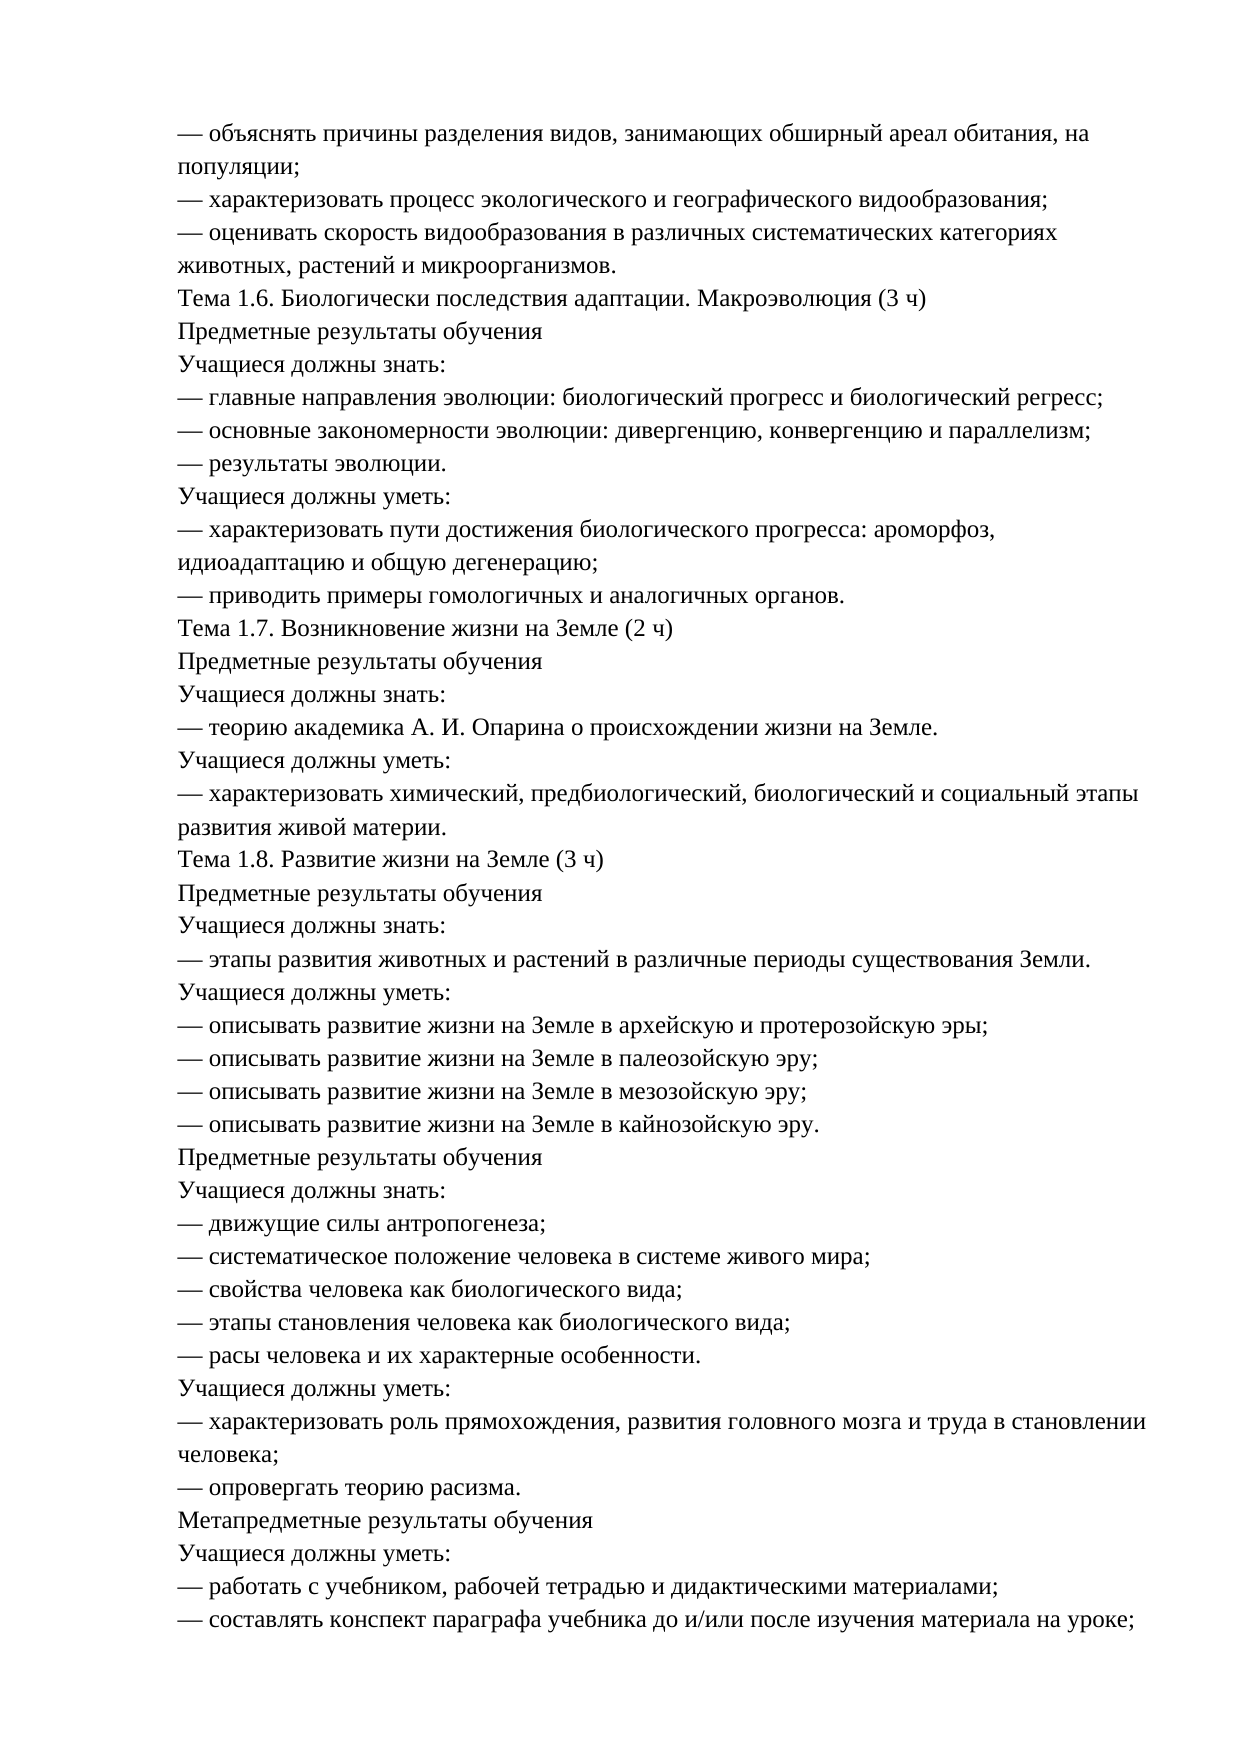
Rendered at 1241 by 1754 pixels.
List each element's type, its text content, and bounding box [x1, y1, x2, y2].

text Учащиеся должны уметь: [177, 746, 1152, 774]
text — основные закономерности эволюции: дивергенцию, конвергенцию и параллелизм; [177, 415, 1152, 444]
text — оценивать скорость видообразования в различных систематических категориях животных, растений и микроорганизмов. [177, 217, 1152, 279]
text — результаты эволюции. [177, 448, 1152, 477]
text — расы человека и их характерные особенности. [177, 1340, 1152, 1369]
text Тема 1.6. Биологически последствия адаптации. Макроэволюция (3 ч) [177, 283, 1152, 312]
text Предметные результаты обучения [177, 1142, 1152, 1171]
text Учащиеся должны уметь: [177, 1373, 1152, 1402]
text — описывать развитие жизни на Земле в мезозойскую эру; [177, 1076, 1152, 1104]
text — движущие силы антропогенеза; [177, 1208, 1152, 1237]
text Предметные результаты обучения [177, 316, 1152, 345]
text Учащиеся должны знать: [177, 911, 1152, 939]
text — описывать развитие жизни на Земле в архейскую и протерозойскую эры; [177, 1010, 1152, 1038]
text Учащиеся должны уметь: [177, 481, 1152, 510]
text — опровергать теорию расизма. [177, 1472, 1152, 1501]
text — характеризовать химический, предбиологический, биологический и социальный этапы развития живой материи. [177, 778, 1152, 840]
text Учащиеся должны уметь: [177, 977, 1152, 1005]
text — систематическое положение человека в системе живого мира; [177, 1241, 1152, 1269]
text — главные направления эволюции: биологический прогресс и биологический регресс; [177, 382, 1152, 411]
text Метапредметные результаты обучения [177, 1505, 1152, 1534]
text Тема 1.8. Развитие жизни на Земле (3 ч) [177, 844, 1152, 873]
text Учащиеся должны знать: [177, 679, 1152, 708]
text — теорию академика А. И. Опарина о происхождении жизни на Земле. [177, 712, 1152, 741]
text — работать с учебником, рабочей тетрадью и дидактическими материалами; [177, 1571, 1152, 1600]
text — составлять конспект параграфа учебника до и/или после изучения материала на уроке; [177, 1604, 1152, 1633]
text — характеризовать процесс экологического и географического видообразования; [177, 184, 1152, 213]
text Учащиеся должны уметь: [177, 1538, 1152, 1567]
text — приводить примеры гомологичных и аналогичных органов. [177, 580, 1152, 609]
text — свойства человека как биологического вида; [177, 1274, 1152, 1303]
text — характеризовать роль прямохождения, развития головного мозга и труда в становлении человека; [177, 1406, 1152, 1468]
text — описывать развитие жизни на Земле в кайнозойскую эру. [177, 1109, 1152, 1137]
text — характеризовать пути достижения биологического прогресса: ароморфоз, идиоадаптацию и общую дегенерацию; [177, 514, 1152, 576]
text Учащиеся должны знать: [177, 1175, 1152, 1203]
text — описывать развитие жизни на Земле в палеозойскую эру; [177, 1043, 1152, 1071]
text — объяснять причины разделения видов, занимающих обширный ареал обитания, на популяции; [177, 118, 1152, 180]
text Предметные результаты обучения [177, 878, 1152, 906]
text — этапы становления человека как биологического вида; [177, 1307, 1152, 1336]
text Тема 1.7. Возникновение жизни на Земле (2 ч) [177, 613, 1152, 642]
text Предметные результаты обучения [177, 646, 1152, 675]
text Учащиеся должны знать: [177, 349, 1152, 378]
text — этапы развития животных и растений в различные периоды существования Земли. [177, 944, 1152, 972]
